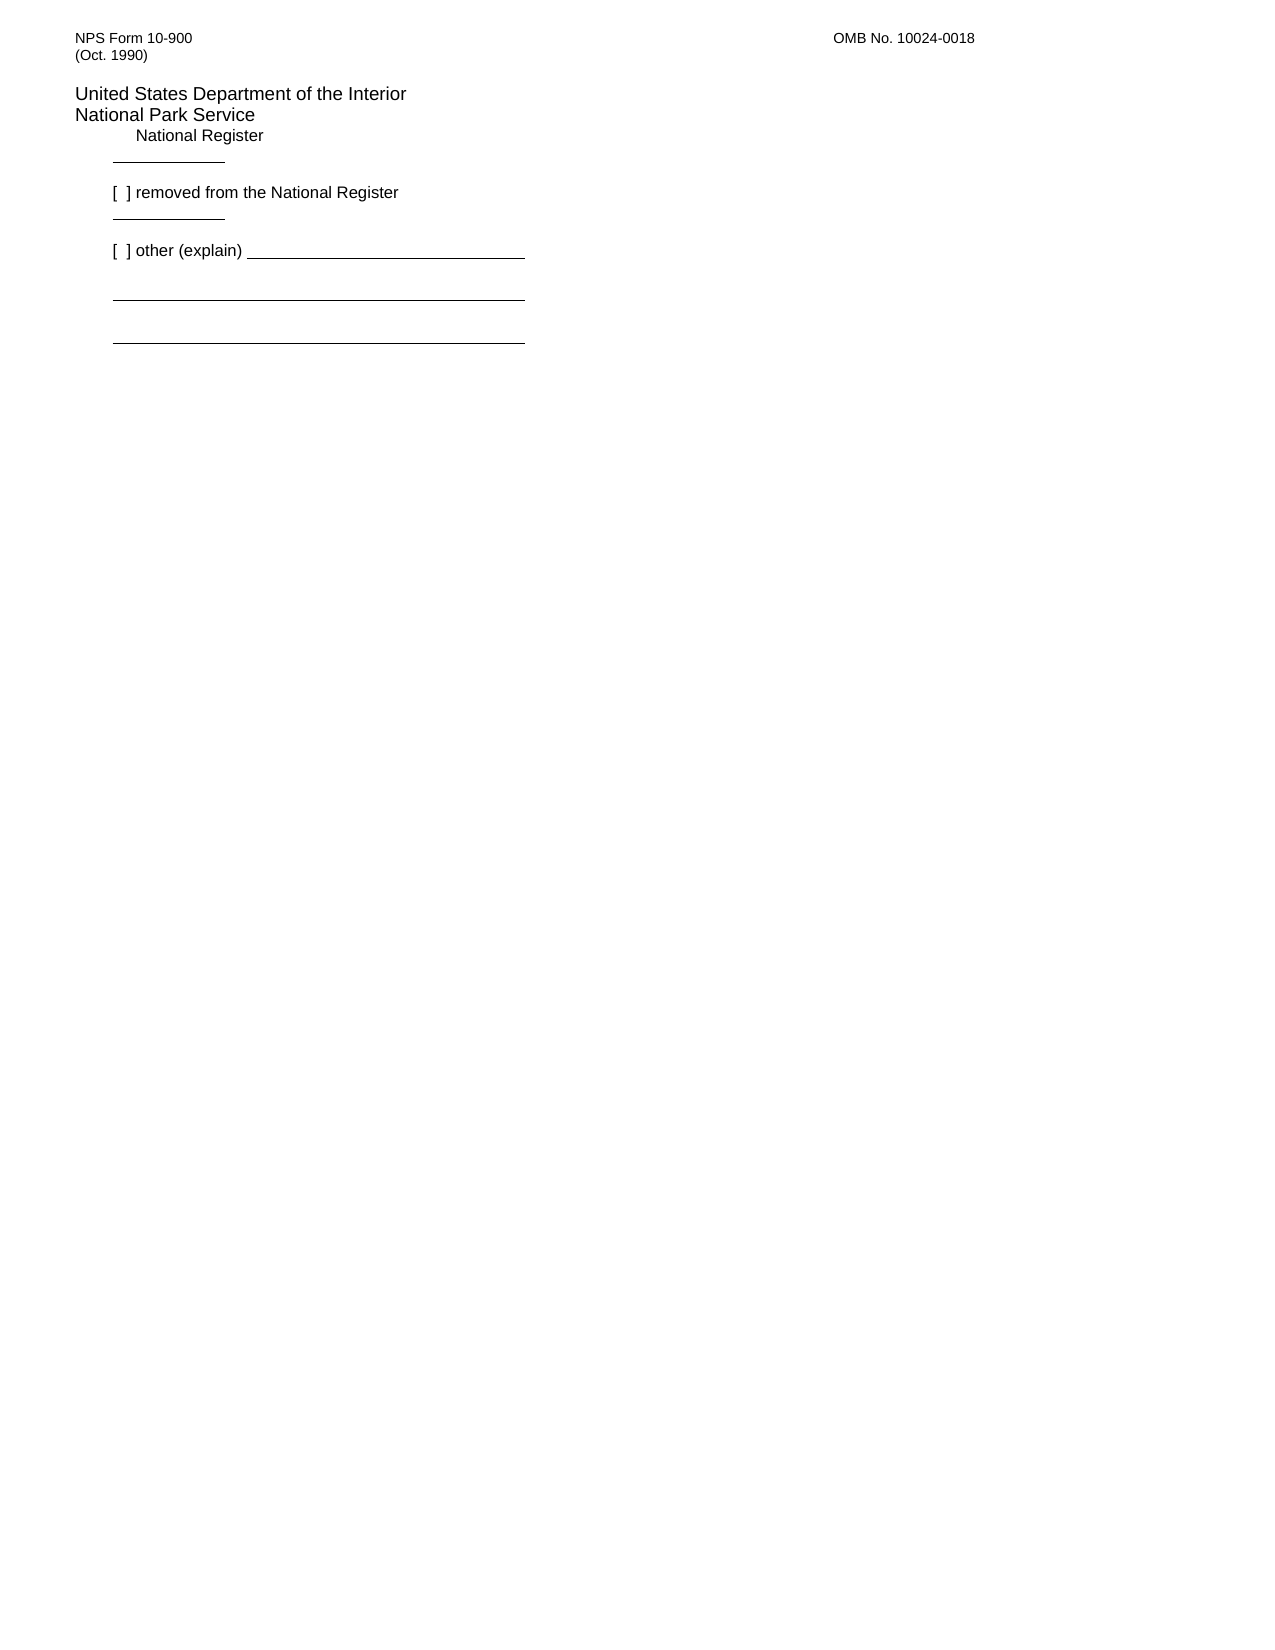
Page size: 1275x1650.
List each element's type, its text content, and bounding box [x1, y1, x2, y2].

text [ ] removed from the National Register [112, 183, 1125, 222]
text National Register [112, 126, 1125, 164]
text [ ] other (explain) [112, 241, 1125, 260]
